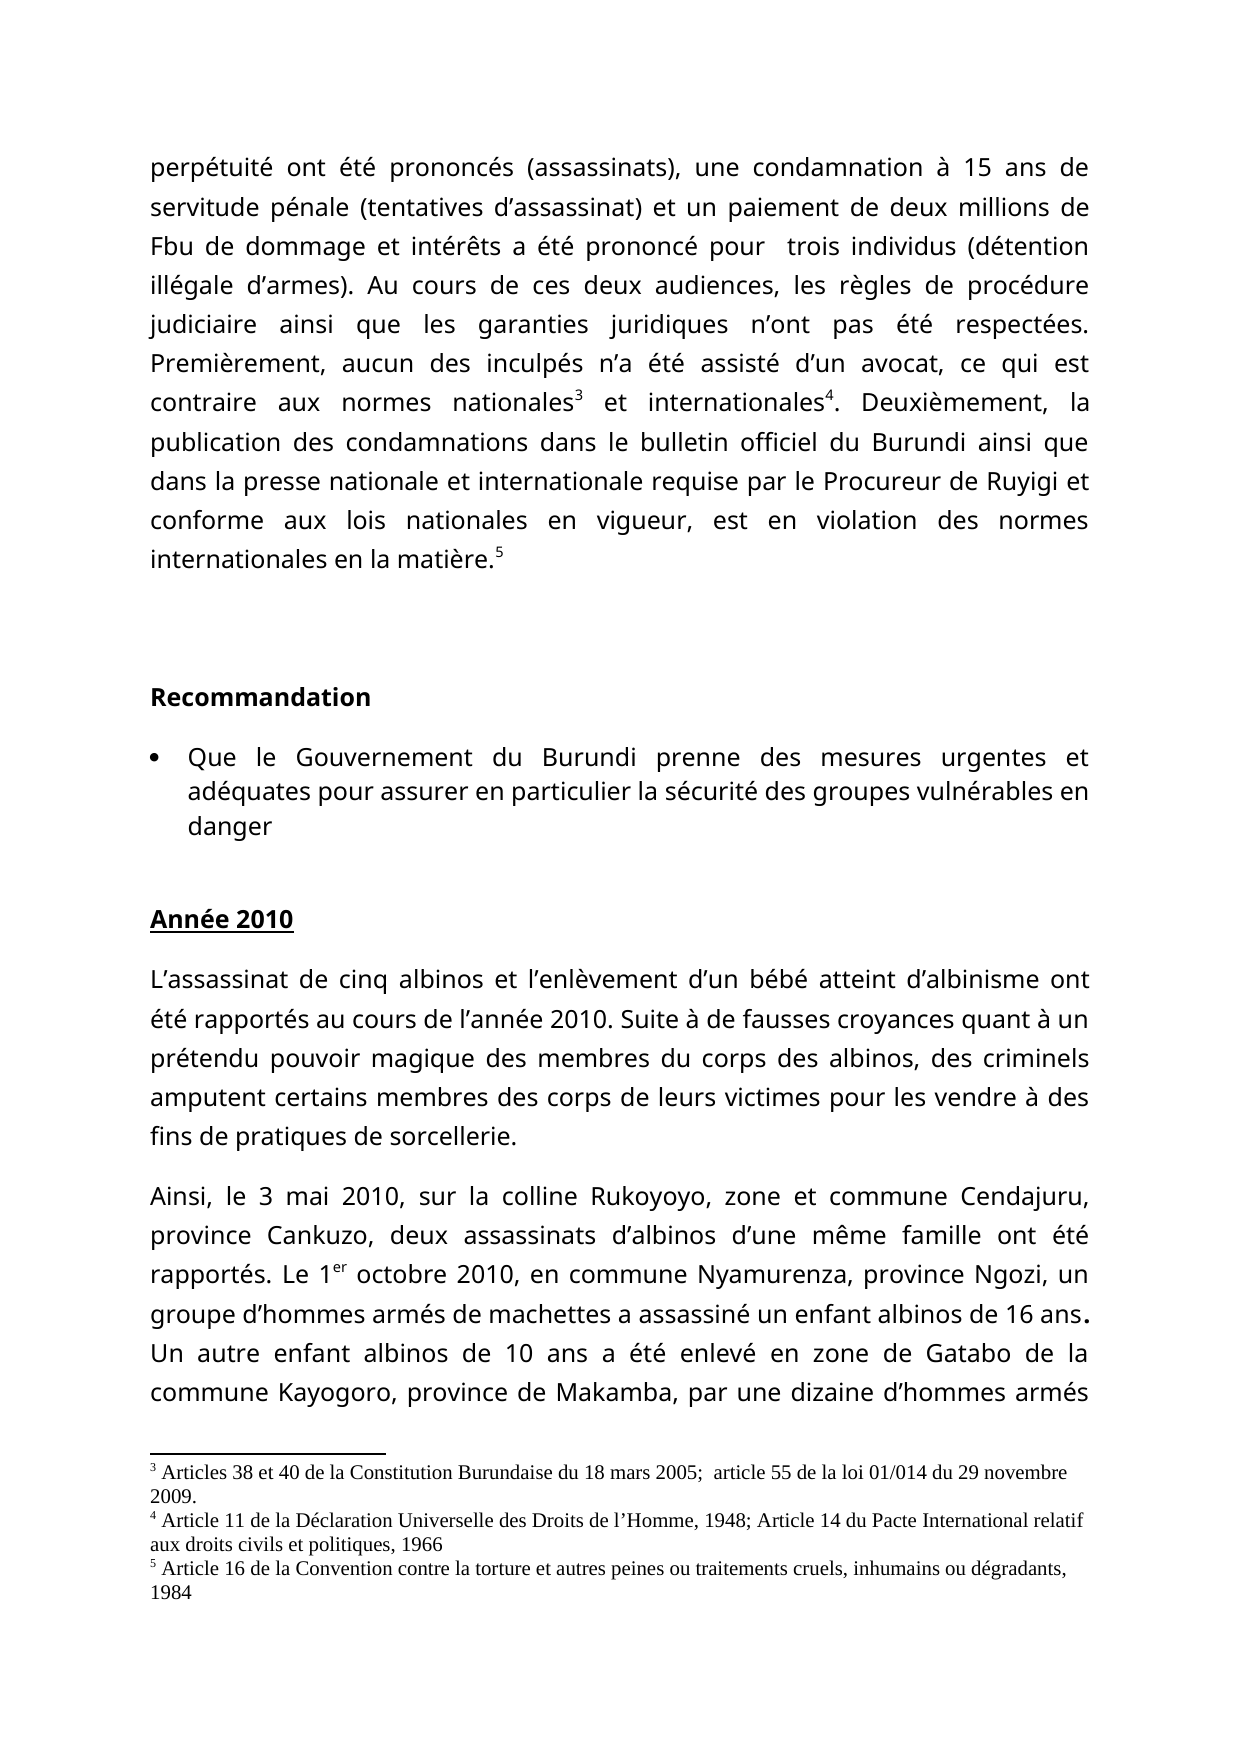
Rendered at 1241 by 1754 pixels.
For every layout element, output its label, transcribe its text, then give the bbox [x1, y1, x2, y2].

text L’assassinat de cinq albinos et l’enlèvement d’un bébé atteint d’albinisme ont été rapportés au cours de l’année 2010. Suite à de fausses croyances quant à un prétendu pouvoir magique des membres du corps des albinos, des criminels amputent certains membres des corps de leurs victimes pour les vendre à des fins de pratiques de sorcellerie. [150, 962, 1090, 1153]
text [150, 150, 1090, 576]
list Recommandation [150, 680, 1090, 714]
list Que le Gouvernement du Burundi prenne des mesures urgentes et adéquates pour assurer en particulier la sécurité des groupes vulnérables en danger [150, 740, 1090, 842]
text Année 2010 [150, 902, 1090, 936]
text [150, 1179, 1090, 1409]
